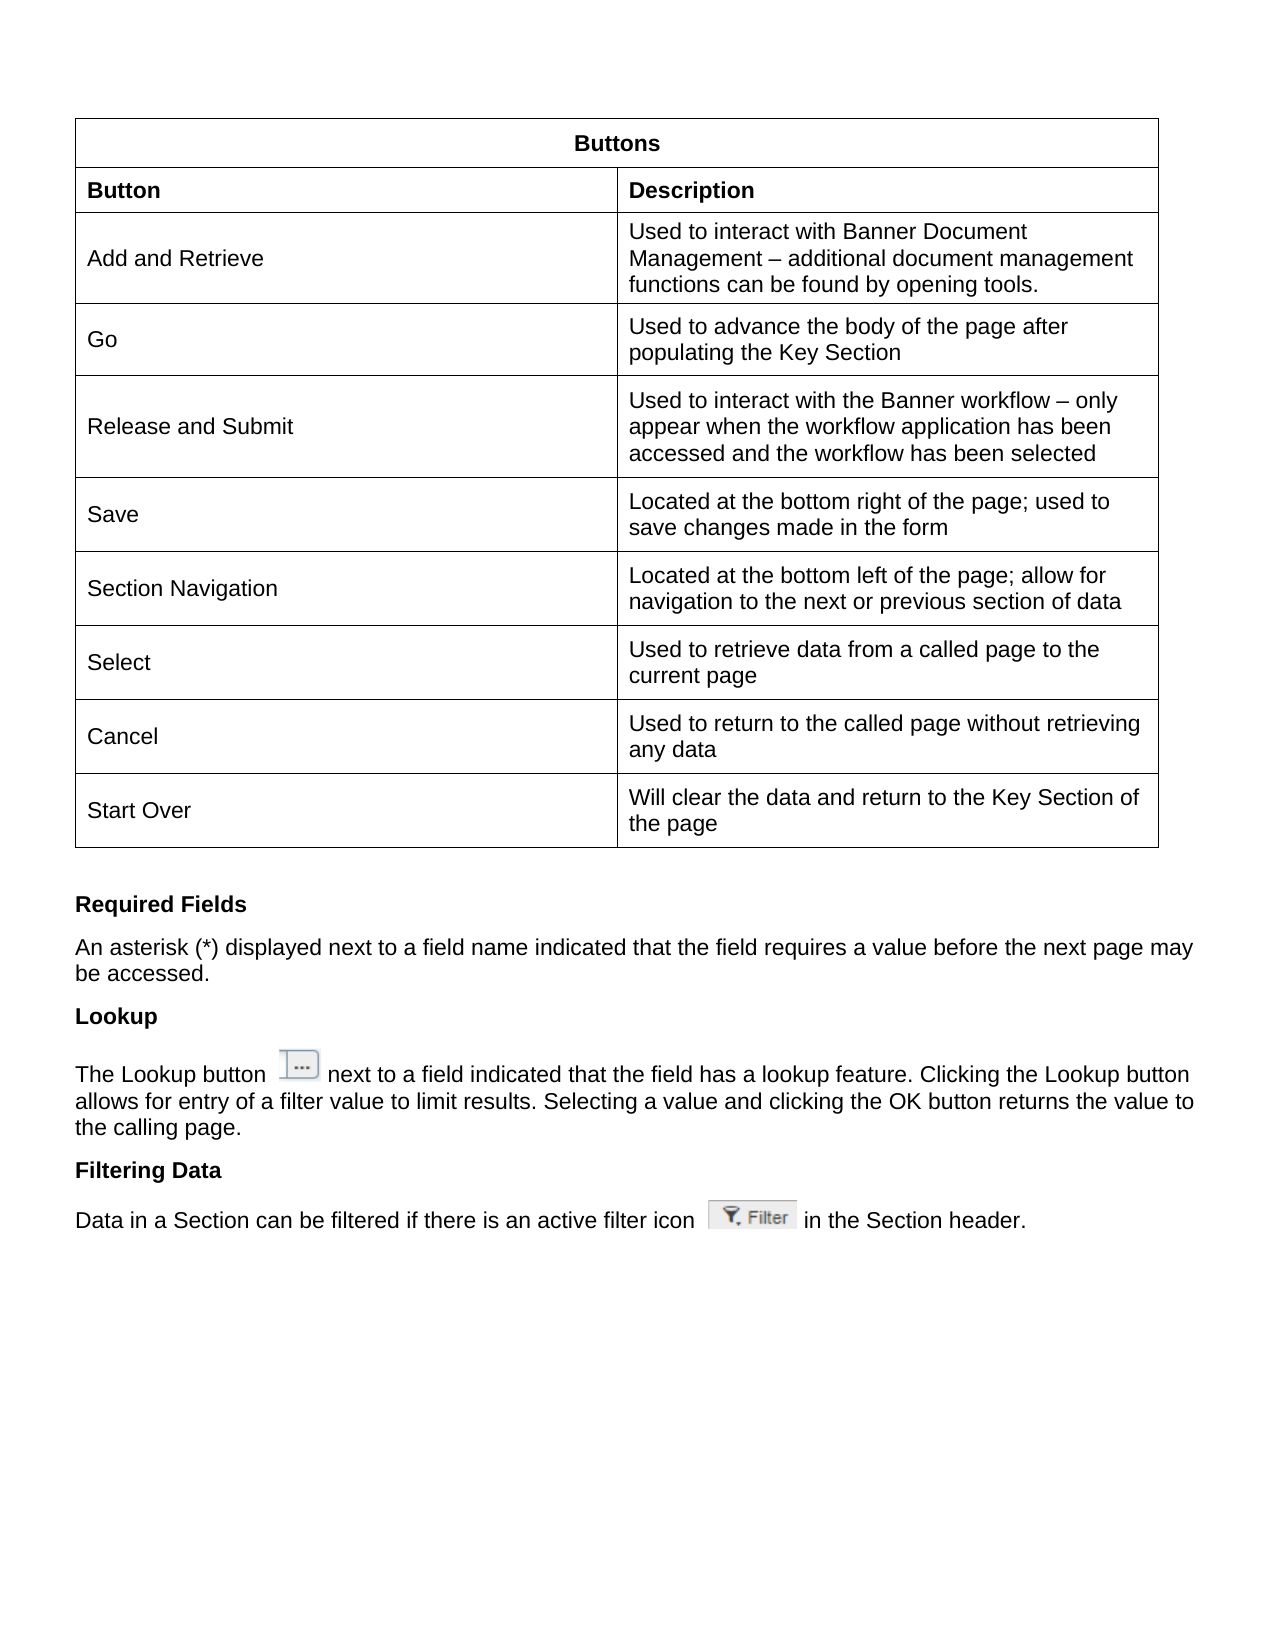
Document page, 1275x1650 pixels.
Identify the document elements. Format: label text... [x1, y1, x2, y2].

table_cell Used to interact with Banner Document Management – additional document management functions can be found by opening tools. [618, 213, 1158, 303]
table_cell Start Over [76, 774, 617, 847]
text The Lookup button next to a field indicated that the field has a lookup feature. Clicking the Lookup button allows for entry of a filter value to limit results. Selecting a value and clicking the OK button returns the value to the calling page. [75, 1046, 1200, 1141]
table_cell Located at the bottom left of the page; allow for navigation to the next or previous section of data [618, 552, 1158, 625]
table_cell Used to return to the called page without retrieving any data [618, 700, 1158, 773]
table_cell Section Navigation [76, 552, 617, 625]
table_cell Release and Submit [76, 376, 617, 477]
text Lookup [75, 1003, 1200, 1029]
table_cell Used to retrieve data from a called page to the current page [618, 626, 1158, 699]
table_cell Cancel [76, 700, 617, 773]
text An asterisk (*) displayed next to a field name indicated that the field requires a value before the next page may be accessed. [75, 934, 1200, 986]
table_cell Will clear the data and return to the Key Section of the page [618, 774, 1158, 847]
table_cell Select [76, 626, 617, 699]
picture [708, 1200, 798, 1229]
table_cell Used to interact with the Banner workflow – only appear when the workflow application has been accessed and the workflow has been selected [618, 376, 1158, 477]
table_header Buttons [76, 119, 1158, 167]
table_cell Description [618, 168, 1158, 212]
table_cell Button [76, 168, 617, 212]
table_cell Add and Retrieve [76, 213, 617, 303]
text Filtering Data [75, 1157, 1200, 1183]
table_cell Located at the bottom right of the page; used to save changes made in the form [618, 478, 1158, 551]
text Required Fields [75, 891, 1200, 917]
table_cell Used to advance the body of the page after populating the Key Section [618, 304, 1158, 375]
table_cell Go [76, 304, 617, 375]
text Data in a Section can be filtered if there is an active filter icon in the Section header. [75, 1200, 1200, 1233]
picture [278, 1046, 322, 1083]
table_cell Save [76, 478, 617, 551]
